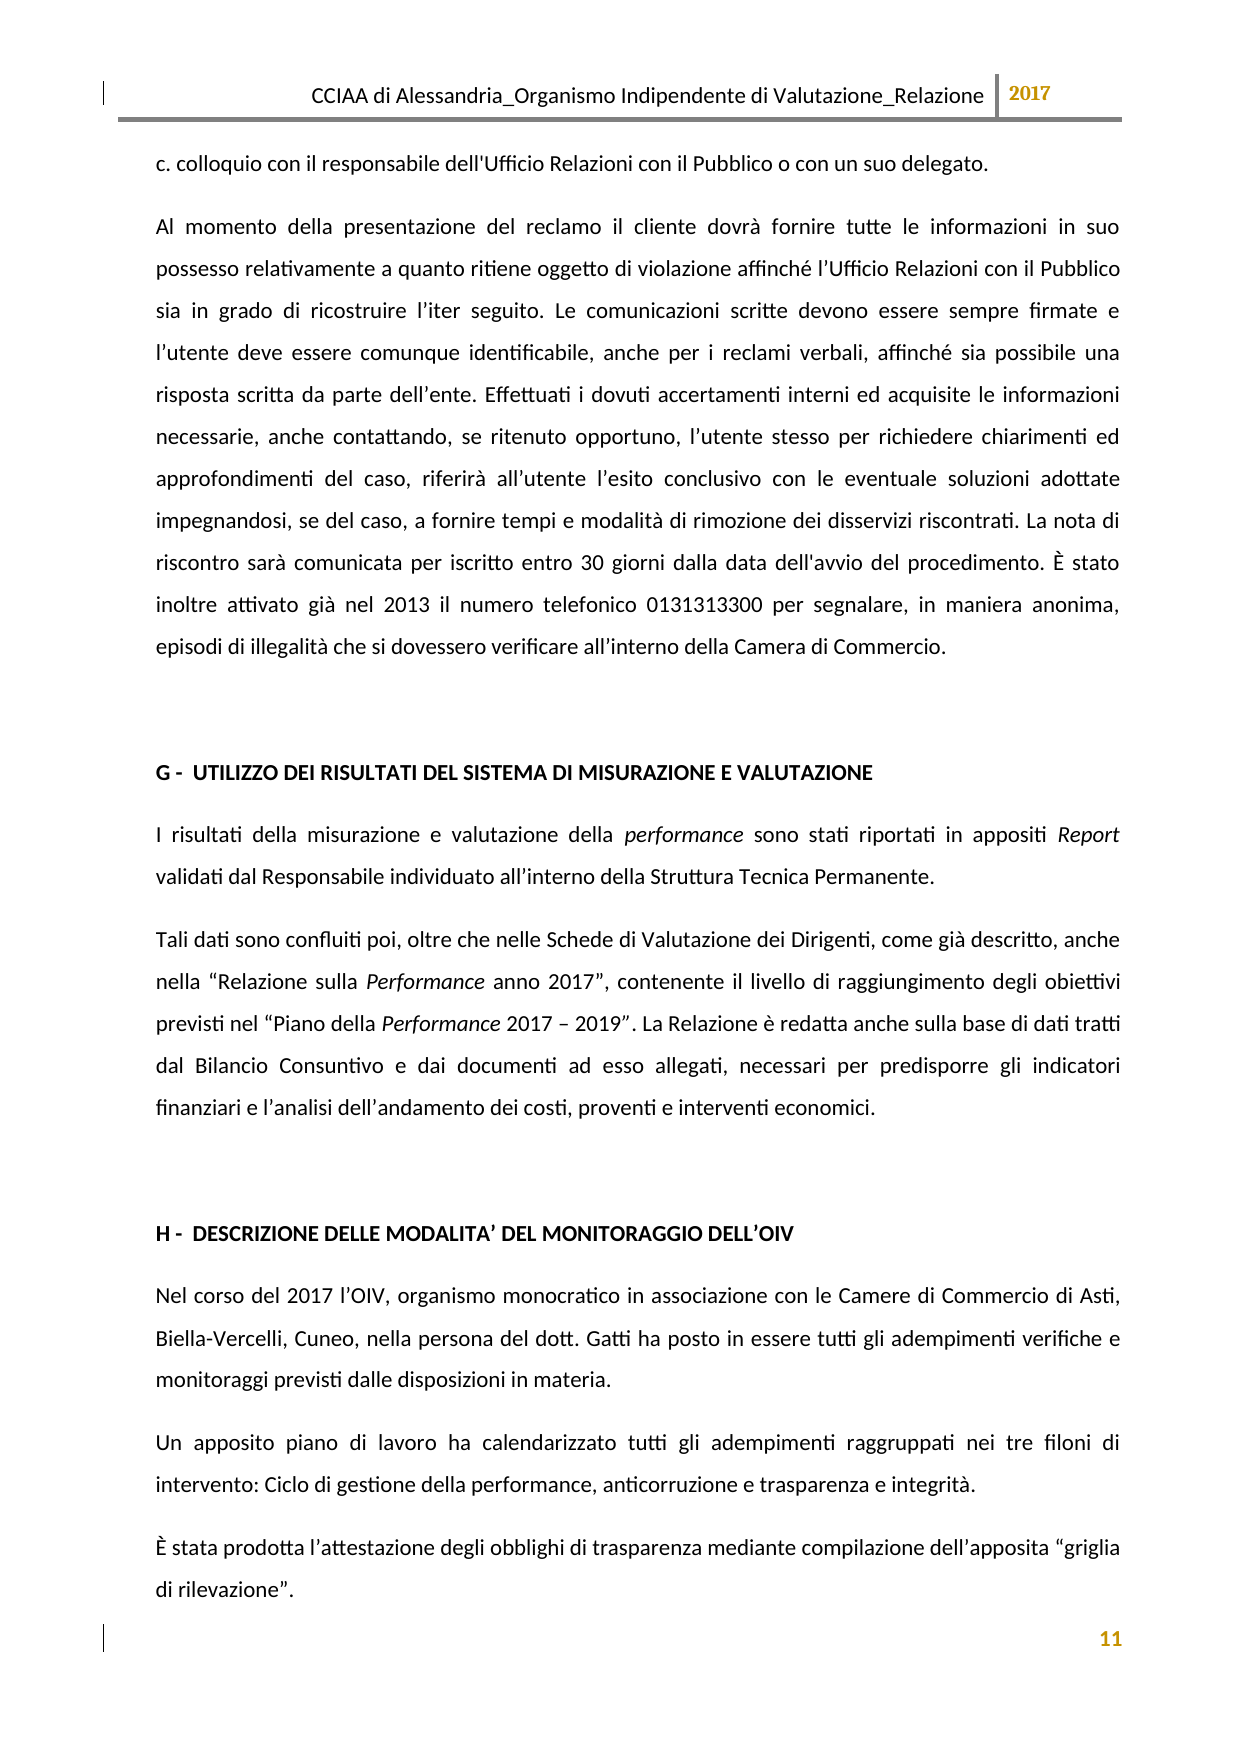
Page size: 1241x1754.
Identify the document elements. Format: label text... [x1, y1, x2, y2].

text Un apposito piano di lavoro ha calendarizzato tutti gli adempimenti raggruppati nei tre filoni di intervento: Ciclo di gestione della performance, anticorruzione e trasparenza e integrità. [155, 1428, 1122, 1498]
text I risultati della misurazione e valutazione della performance sono stati riportati in appositi Report validati dal Responsabile individuato all’interno della Struttura Tecnica Permanente. [156, 821, 1122, 891]
text È stata prodotta l’attestazione degli obblighi di trasparenza mediante compilazione dell’apposita “griglia di rilevazione”. [155, 1533, 1122, 1603]
text Al momento della presentazione del reclamo il cliente dovrà fornire tutte le informazioni in suo possesso relativamente a quanto ritiene oggetto di violazione affinché l’Ufficio Relazioni con il Pubblico sia in grado di ricostruire l’iter seguito. Le comunicazioni scritte devono essere sempre firmate e l’utente deve essere comunque identificabile, anche per i reclami verbali, affinché sia possibile una risposta scritta da parte dell’ente. Effettuati i dovuti accertamenti interni ed acquisite le informazioni necessarie, anche contattando, se ritenuto opportuno, l’utente stesso per richiedere chiarimenti ed approfondimenti del caso, riferirà all’utente l’esito conclusivo con le eventuale soluzioni adottate impegnandosi, se del caso, a fornire tempi e modalità di rimozione dei disservizi riscontrati. La nota di riscontro sarà comunicata per iscritto entro 30 giorni dalla data dell'avvio del procedimento. È stato inoltre attivato già nel 2013 il numero telefonico 0131313300 per segnalare, in maniera anonima, episodi di illegalità che si dovessero verificare all’interno della Camera di Commercio. [156, 212, 1122, 660]
text c. colloquio con il responsabile dell'Ufficio Relazioni con il Pubblico o con un suo delegato. [156, 149, 1122, 177]
text Tali dati sono confluiti poi, oltre che nelle Schede di Valutazione dei Dirigenti, come già descritto, anche nella “Relazione sulla Performance anno 2017”, contenente il livello di raggiungimento degli obiettivi previsti nel “Piano della Performance 2017 – 2019”. La Relazione è redatta anche sulla base di dati tratti dal Bilancio Consuntivo e dai documenti ad esso allegati, necessari per predisporre gli indicatori finanziari e l’analisi dell’andamento dei costi, proventi e interventi economici. [156, 925, 1122, 1121]
text H - Descrizione delle Modalita’ del Monitoraggio dell’OIV [156, 1219, 1122, 1247]
text Nel corso del 2017 l’OIV, organismo monocratico in associazione con le Camere di Commercio di Asti, Biella-Vercelli, Cuneo, nella persona del dott. Gatti ha posto in essere tutti gli adempimenti verifiche e monitoraggi previsti dalle disposizioni in materia. [155, 1282, 1122, 1394]
text G - Utilizzo dei Risultati del Sistema di Misurazione e Valutazione [156, 758, 1122, 786]
